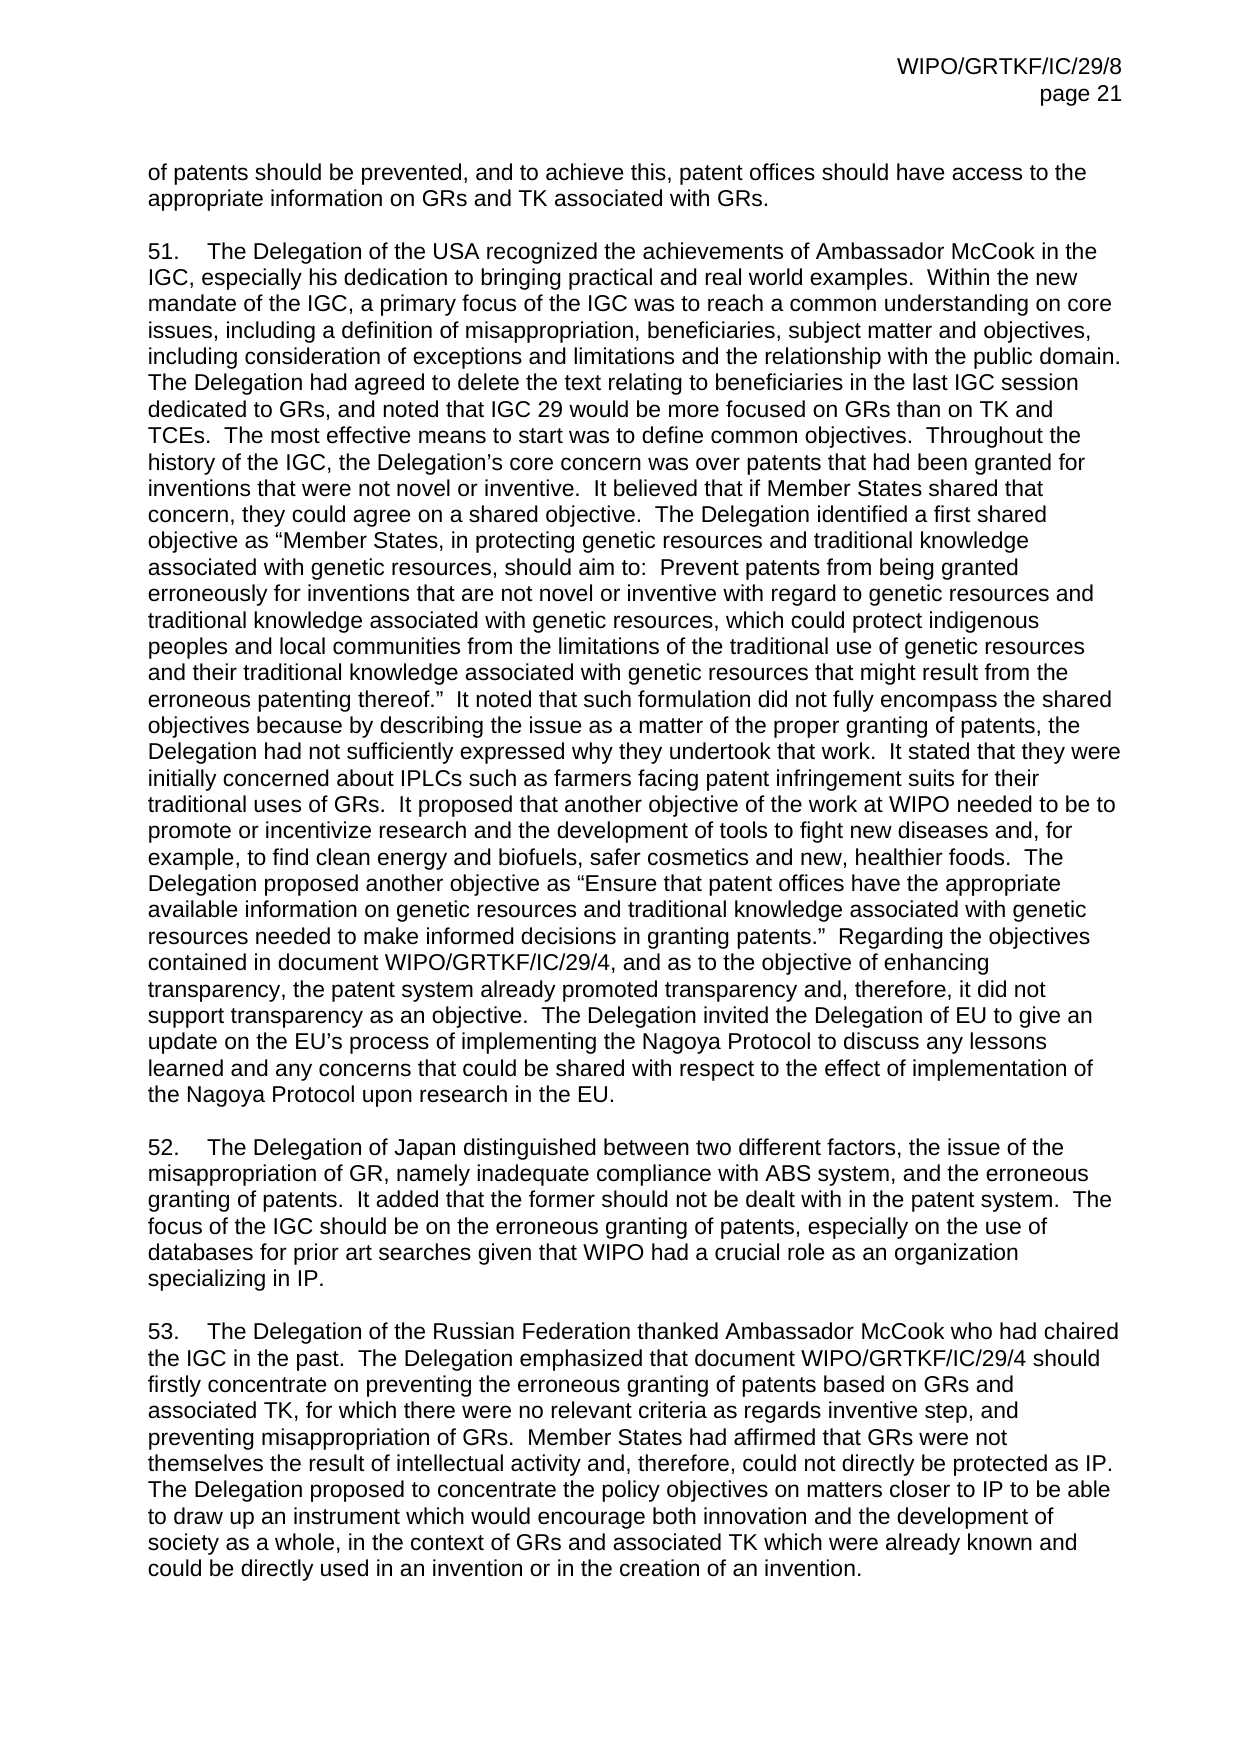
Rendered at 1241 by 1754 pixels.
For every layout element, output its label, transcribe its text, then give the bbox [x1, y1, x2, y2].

list The Delegation of the Russian Federation thanked Ambassador McCook who had chaired the IGC in the past. The Delegation emphasized that document WIPO/GRTKF/IC/29/4 should firstly concentrate on preventing the erroneous granting of patents based on GRs and associated TK, for which there were no relevant criteria as regards inventive step, and preventing misappropriation of GRs. Member States had affirmed that GRs were not themselves the result of intellectual activity and, therefore, could not directly be protected as IP. The Delegation proposed to concentrate the policy objectives on matters closer to IP to be able to draw up an instrument which would encourage both innovation and the development of society as a whole, in the context of GRs and associated TK which were already known and could be directly used in an invention or in the creation of an invention. [148, 1318, 1122, 1582]
list The Delegation of Japan distinguished between two different factors, the issue of the misappropriation of GR, namely inadequate compliance with ABS system, and the erroneous granting of patents. It added that the former should not be dealt with in the patent system. The focus of the IGC should be on the erroneous granting of patents, especially on the use of databases for prior art searches given that WIPO had a crucial role as an organization specializing in IP. [148, 1134, 1122, 1292]
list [148, 158, 1122, 211]
list The Delegation of the USA recognized the achievements of Ambassador McCook in the IGC, especially his dedication to bringing practical and real world examples. Within the new mandate of the IGC, a primary focus of the IGC was to reach a common understanding on core issues, including a definition of misappropriation, beneficiaries, subject matter and objectives, including consideration of exceptions and limitations and the relationship with the public domain. The Delegation had agreed to delete the text relating to beneficiaries in the last IGC session dedicated to GRs, and noted that IGC 29 would be more focused on GRs than on TK and TCEs. The most effective means to start was to define common objectives. Throughout the history of the IGC, the Delegation’s core concern was over patents that had been granted for inventions that were not novel or inventive. It believed that if Member States shared that concern, they could agree on a shared objective. The Delegation identified a first shared objective as “Member States, in protecting genetic resources and traditional knowledge associated with genetic resources, should aim to: Prevent patents from being granted erroneously for inventions that are not novel or inventive with regard to genetic resources and traditional knowledge associated with genetic resources, which could protect indigenous peoples and local communities from the limitations of the traditional use of genetic resources and their traditional knowledge associated with genetic resources that might result from the erroneous patenting thereof.” It noted that such formulation did not fully encompass the shared objectives because by describing the issue as a matter of the proper granting of patents, the Delegation had not sufficiently expressed why they undertook that work. It stated that they were initially concerned about IPLCs such as farmers facing patent infringement suits for their traditional uses of GRs. It proposed that another objective of the work at WIPO needed to be to promote or incentivize research and the development of tools to fight new diseases and, for example, to find clean energy and biofuels, safer cosmetics and new, healthier foods. The Delegation proposed another objective as “Ensure that patent offices have the appropriate available information on genetic resources and traditional knowledge associated with genetic resources needed to make informed decisions in granting patents.” Regarding the objectives contained in document WIPO/GRTKF/IC/29/4, and as to the objective of enhancing transparency, the patent system already promoted transparency and, therefore, it did not support transparency as an objective. The Delegation invited the Delegation of EU to give an update on the EU’s process of implementing the Nagoya Protocol to discuss any lessons learned and any concerns that could be shared with respect to the effect of implementation of the Nagoya Protocol upon research in the EU. [148, 238, 1122, 1107]
